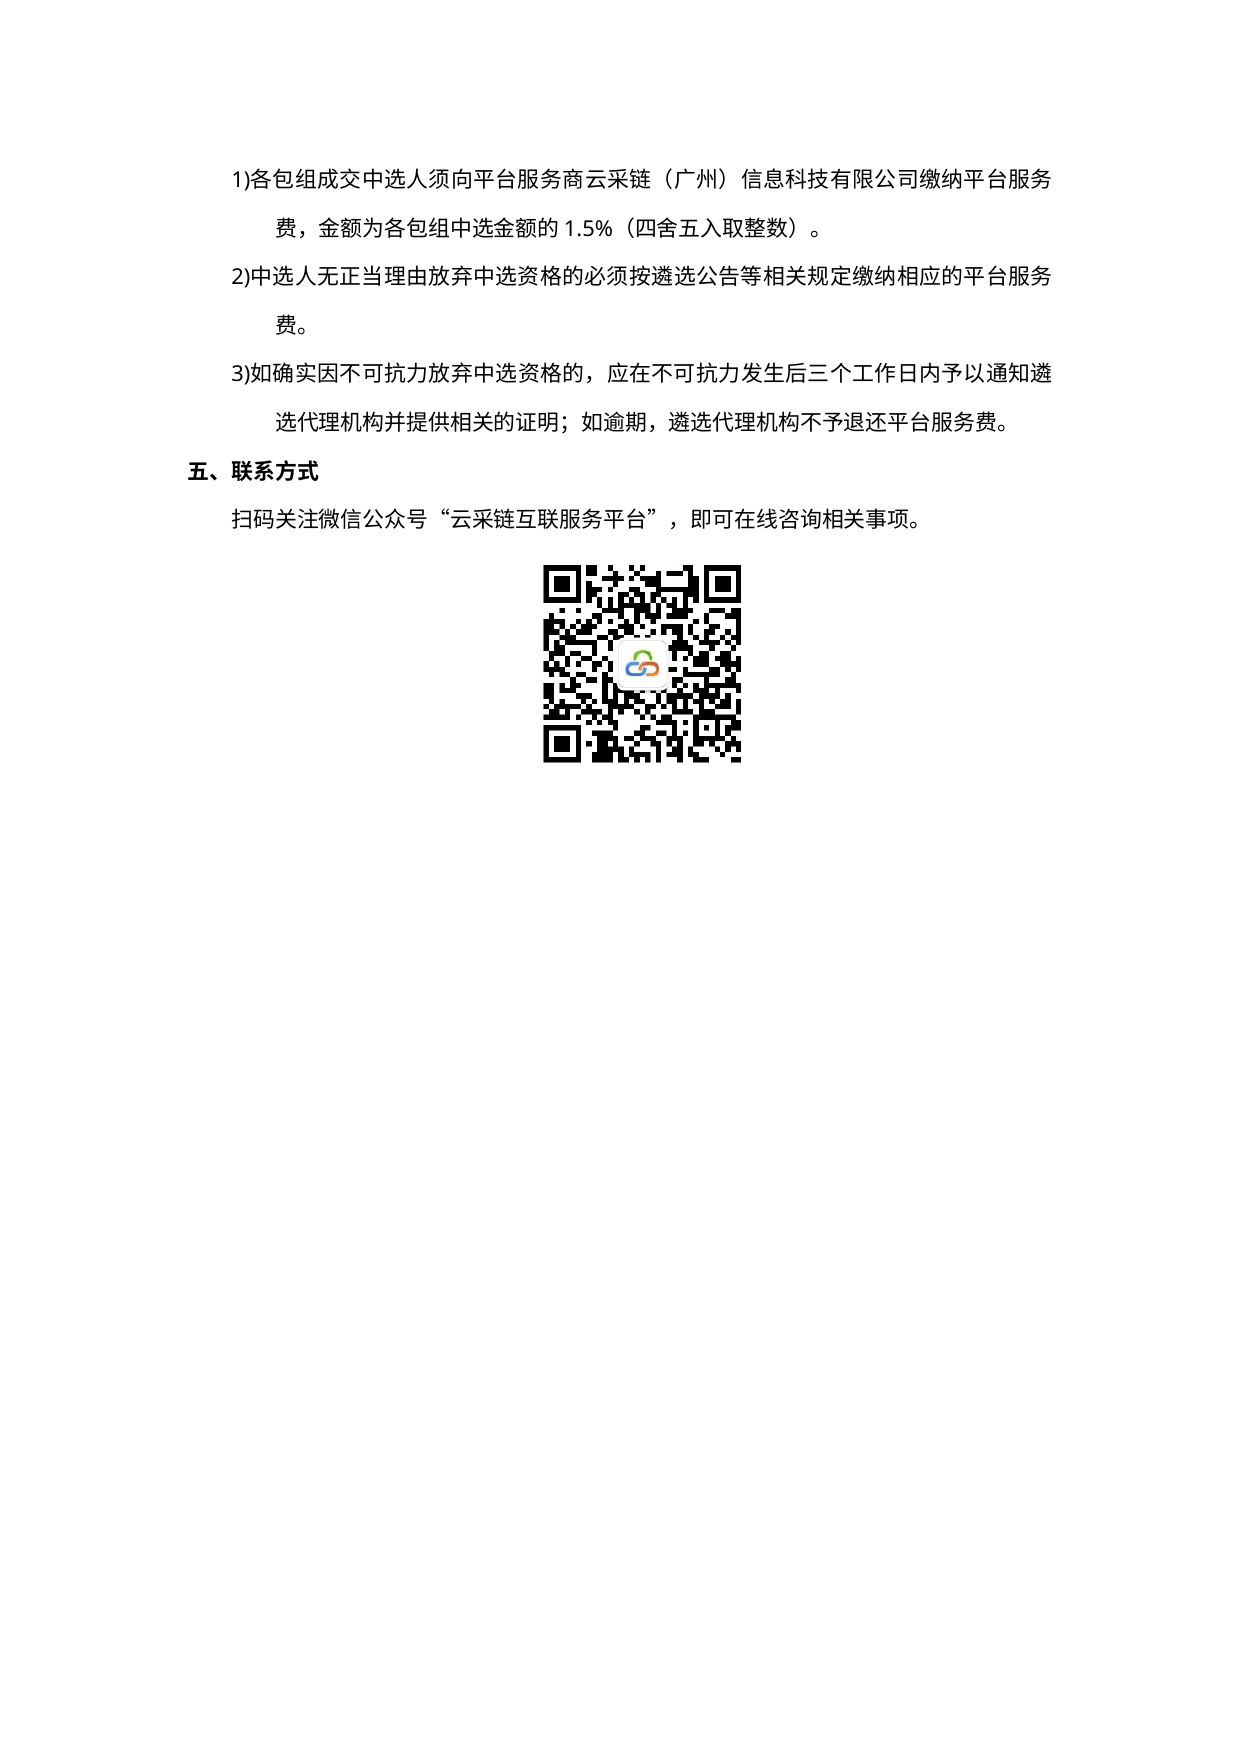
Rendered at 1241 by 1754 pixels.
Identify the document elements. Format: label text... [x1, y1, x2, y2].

list 各包组成交中选人须向平台服务商云采链（广州）信息科技有限公司缴纳平台服务费，金额为各包组中选金额的1.5%（四舍五入取整数）。 [231, 162, 1053, 243]
list 中选人无正当理由放弃中选资格的必须按遴选公告等相关规定缴纳相应的平台服务费。 [231, 259, 1053, 340]
picture [527, 550, 757, 778]
list 扫码关注微信公众号“云采链互联服务平台”，即可在线咨询相关事项。 [231, 502, 1053, 534]
list 联系方式 [187, 453, 1053, 486]
list 如确实因不可抗力放弃中选资格的，应在不可抗力发生后三个工作日内予以通知遴选代理机构并提供相关的证明；如逾期，遴选代理机构不予退还平台服务费。 [231, 356, 1053, 437]
